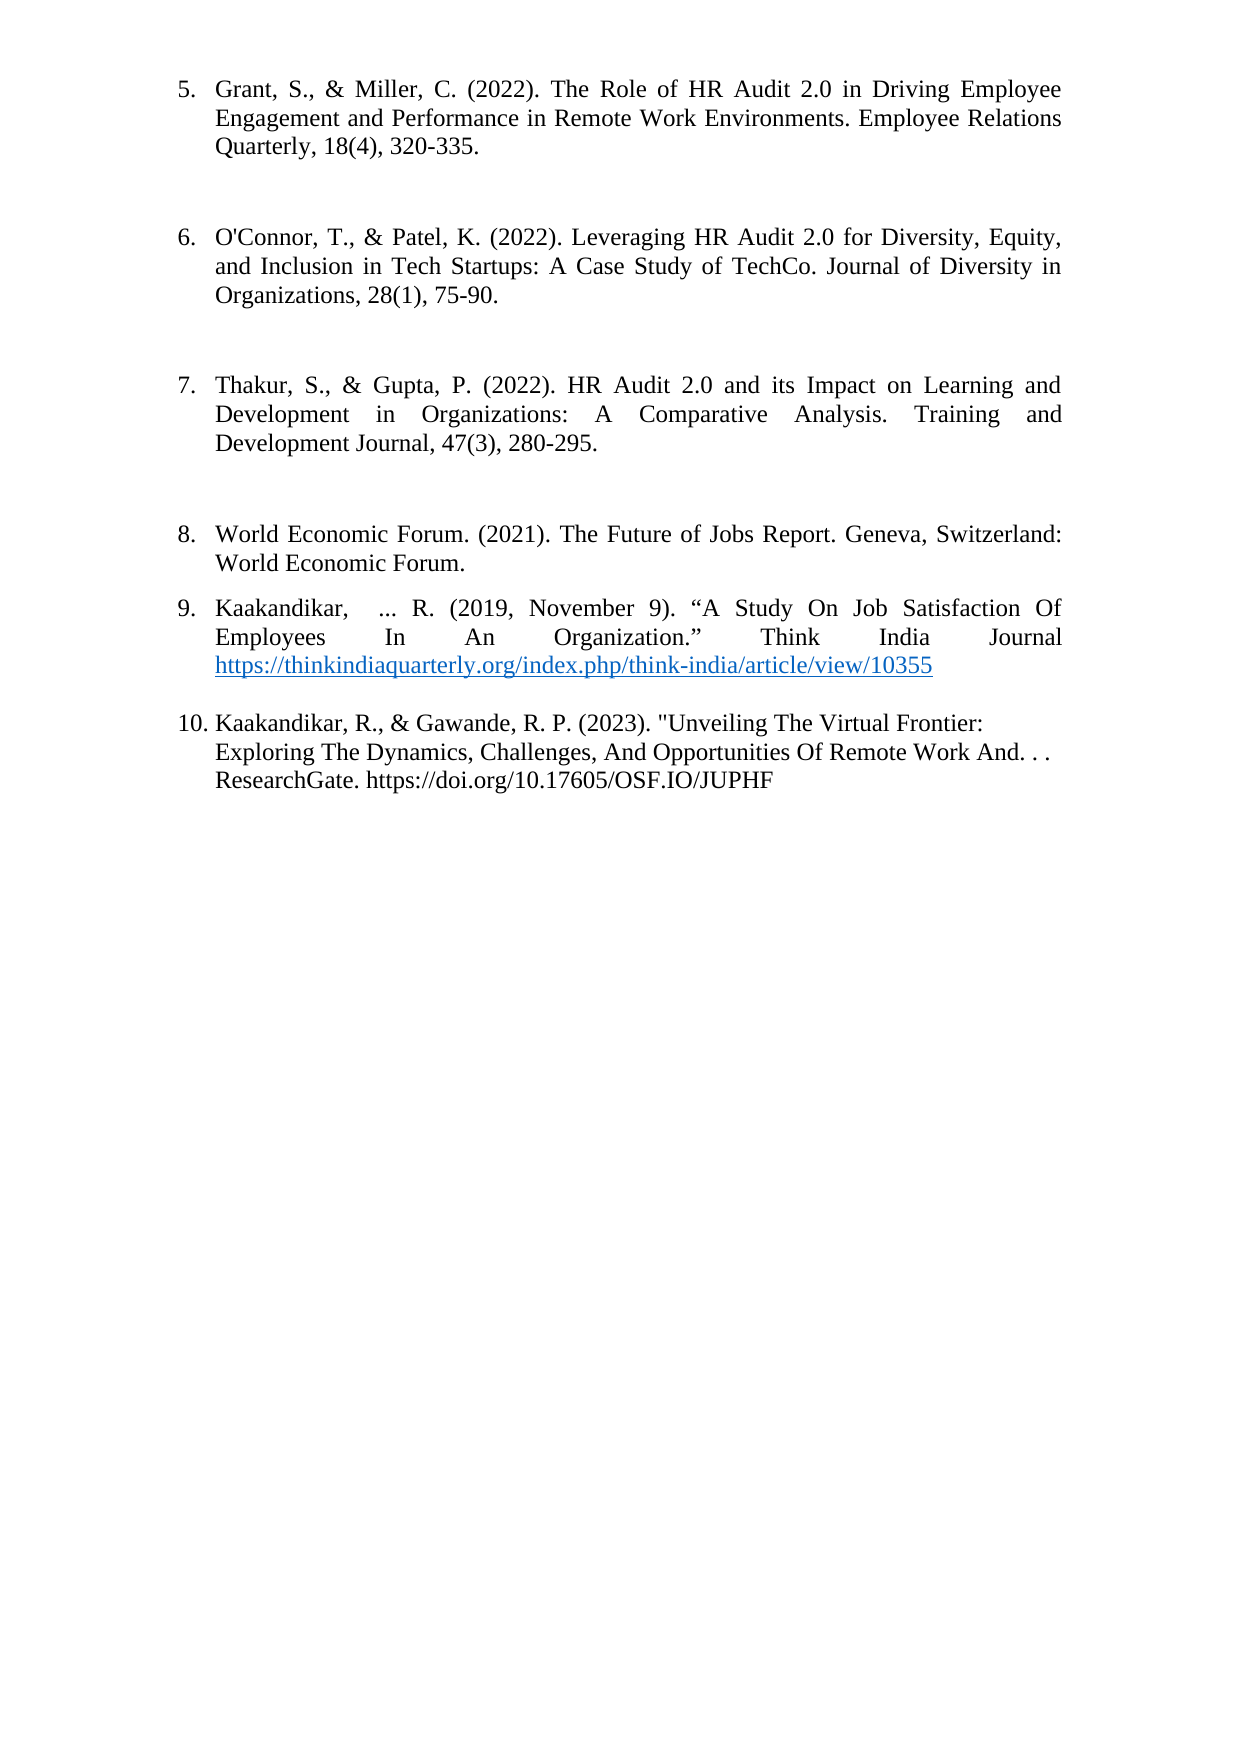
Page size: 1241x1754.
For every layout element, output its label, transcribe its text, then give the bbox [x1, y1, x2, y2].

list World Economic Forum. (2021). The Future of Jobs Report. Geneva, Switzerland: World Economic Forum. [177, 519, 1063, 576]
list Kaakandikar, ... R. (2019, November 9). “A Study On Job Satisfaction Of Employees In An Organization.” Think India Journal https://thinkindiaquarterly.org/index.php/think-india/article/view/10355 [177, 593, 1063, 679]
list Kaakandikar, R., & Gawande, R. P. (2023). "Unveiling The Virtual Frontier: Exploring The Dynamics, Challenges, And Opportunities Of Remote Work And. . . ResearchGate. https://doi.org/10.17605/OSF.IO/JUPHF [177, 708, 1063, 794]
list O'Connor, T., & Patel, K. (2022). Leveraging HR Audit 2.0 for Diversity, Equity, and Inclusion in Tech Startups: A Case Study of TechCo. Journal of Diversity in Organizations, 28(1), 75-90. [177, 222, 1063, 308]
list Thakur, S., & Gupta, P. (2022). HR Audit 2.0 and its Impact on Learning and Development in Organizations: A Comparative Analysis. Training and Development Journal, 47(3), 280-295. [177, 371, 1063, 457]
list Grant, S., & Miller, C. (2022). The Role of HR Audit 2.0 in Driving Employee Engagement and Performance in Remote Work Environments. Employee Relations Quarterly, 18(4), 320-335. [177, 74, 1063, 160]
